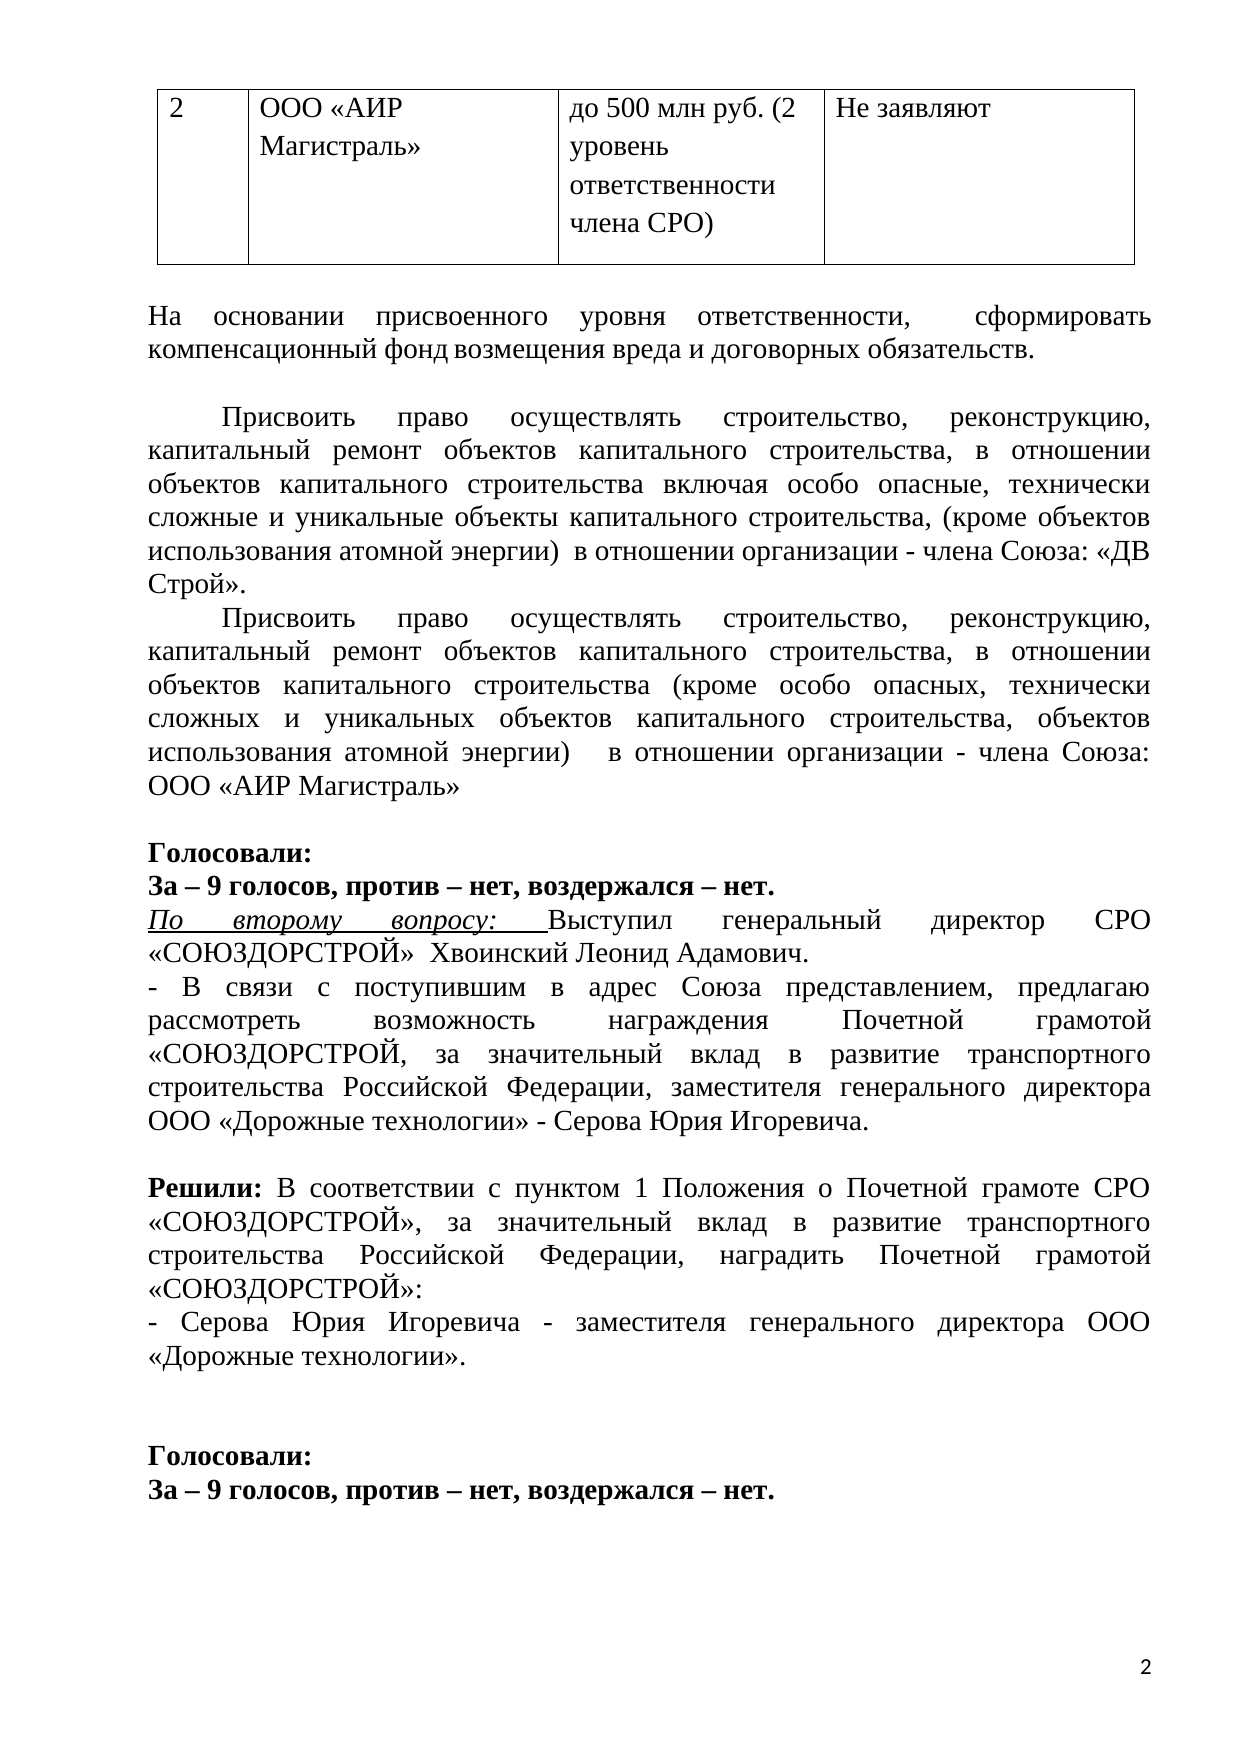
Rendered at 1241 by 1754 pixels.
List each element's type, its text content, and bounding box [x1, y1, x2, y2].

table_cell до 500 млн руб. (2 уровень ответственности члена СРО) [559, 90, 824, 263]
text За – 9 голосов, против – нет, воздержался – нет. [148, 868, 1152, 902]
text Голосовали: [148, 835, 1152, 868]
table_cell ООО «АИР Магистраль» [249, 90, 558, 263]
text По второму вопросу: Выступил генеральный директор СРО «СОЮЗДОРСТРОЙ» Хвоинский Леонид Адамович. [148, 902, 1152, 969]
text Решили: В соответствии с пунктом 1 Положения о Почетной грамоте СРО «СОЮЗДОРСТРОЙ», за значительный вклад в развитие транспортного строительства Российской Федерации, наградить Почетной грамотой «СОЮЗДОРСТРОЙ»: [148, 1170, 1152, 1304]
text На основании присвоенного уровня ответственности, сформировать компенсационный фонд возмещения вреда и договорных обязательств. [148, 298, 1152, 365]
text За – 9 голосов, против – нет, воздержался – нет. [148, 1472, 1152, 1506]
text Голосовали: [148, 1438, 1152, 1472]
text - Серова Юрия Игоревича - заместителя генерального директора ООО «Дорожные технологии». [148, 1304, 1152, 1371]
list Присвоить право осуществлять строительство, реконструкцию, капитальный ремонт объектов капитального строительства, в отношении объектов капитального строительства включая особо опасные, технически сложные и уникальные объекты капитального строительства, (кроме объектов использования атомной энергии) в отношении организации - члена Союза: «ДВ Строй». [148, 399, 1152, 600]
list Присвоить право осуществлять строительство, реконструкцию, капитальный ремонт объектов капитального строительства, в отношении объектов капитального строительства (кроме особо опасных, технически сложных и уникальных объектов капитального строительства, объектов использования атомной энергии) в отношении организации - члена Союза: ООО «АИР Магистраль» [148, 600, 1152, 801]
text - В связи с поступившим в адрес Союза представлением, предлагаю рассмотреть возможность награждения Почетной грамотой «СОЮЗДОРСТРОЙ, за значительный вклад в развитие транспортного строительства Российской Федерации, заместителя генерального директора ООО «Дорожные технологии» - Серова Юрия Игоревича. [148, 969, 1152, 1137]
table_cell Не заявляют [825, 90, 1134, 263]
table_cell 2 [158, 90, 248, 263]
